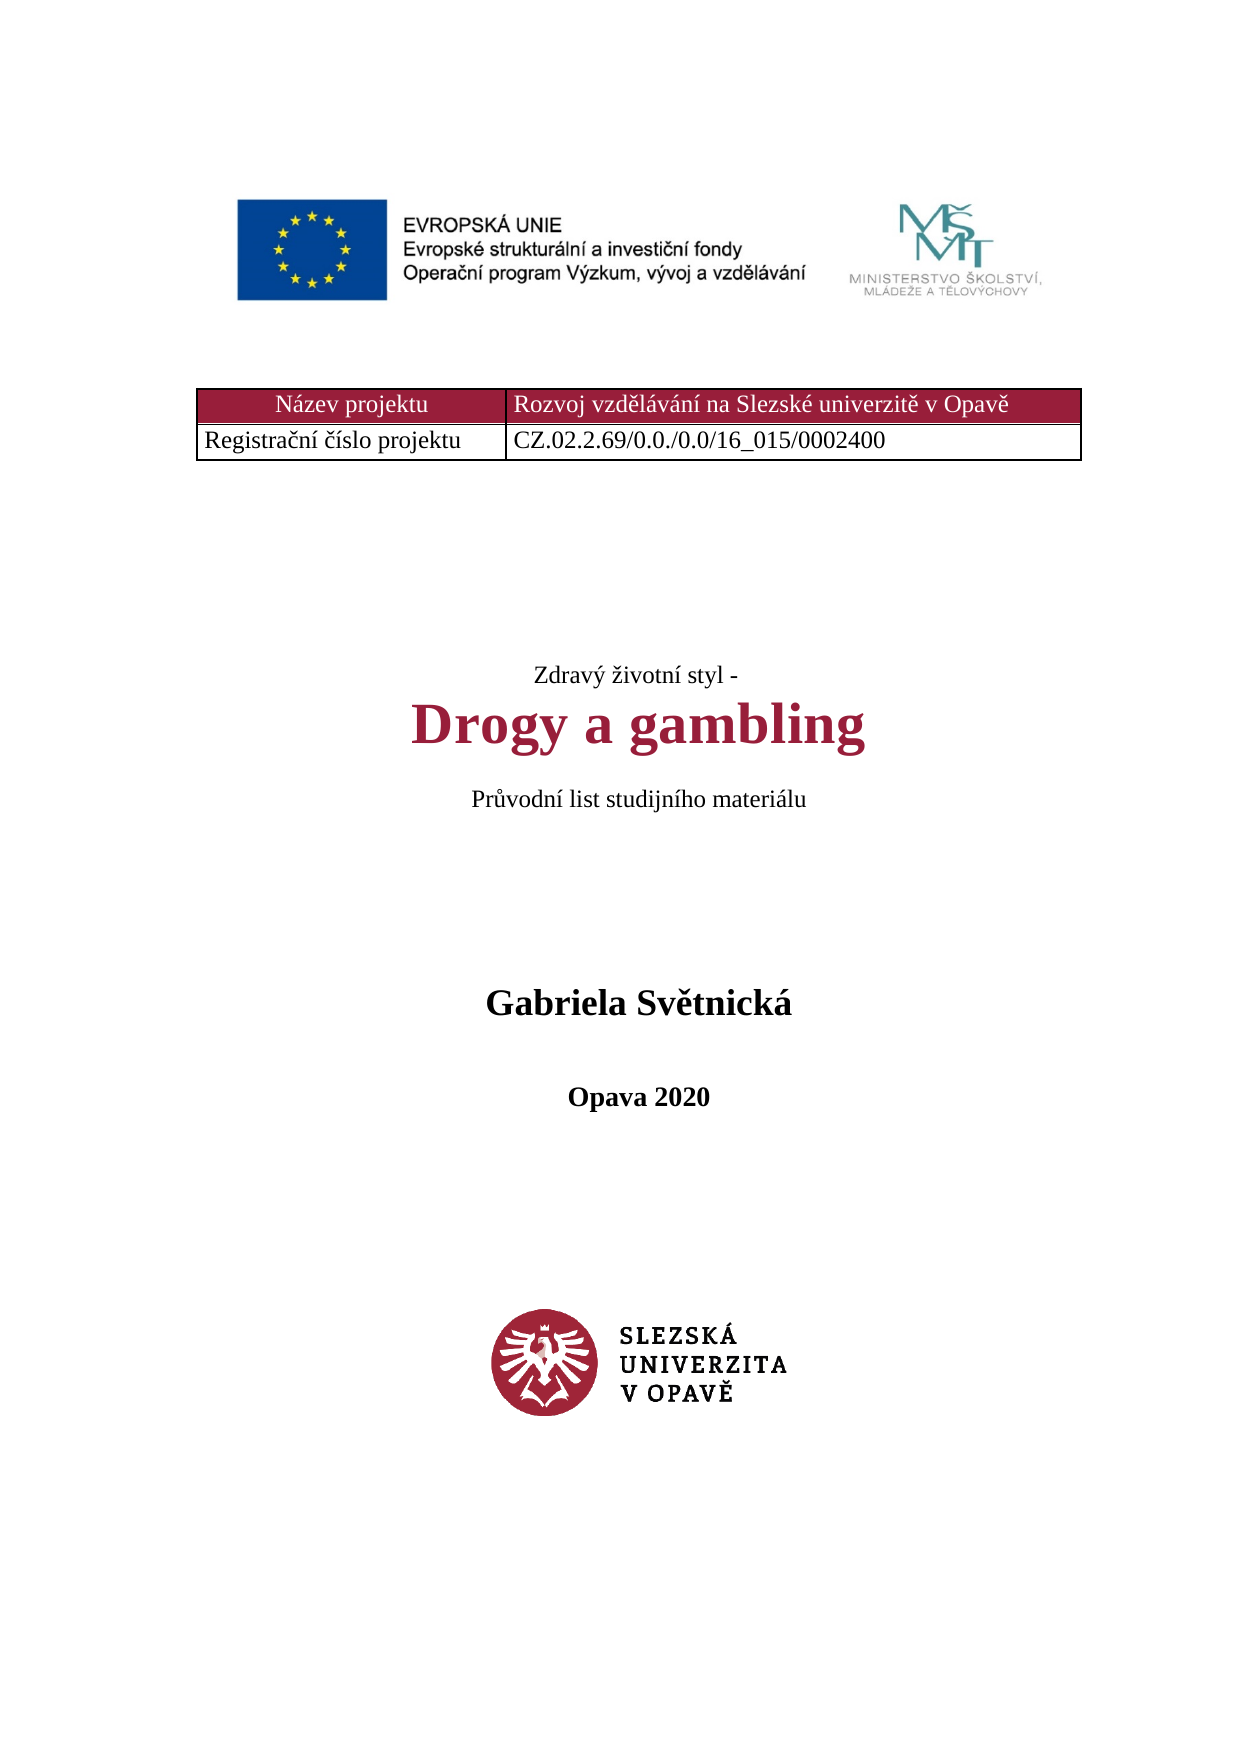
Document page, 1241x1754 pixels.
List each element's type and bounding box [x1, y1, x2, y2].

picture [491, 1309, 787, 1416]
picture [187, 150, 1091, 350]
